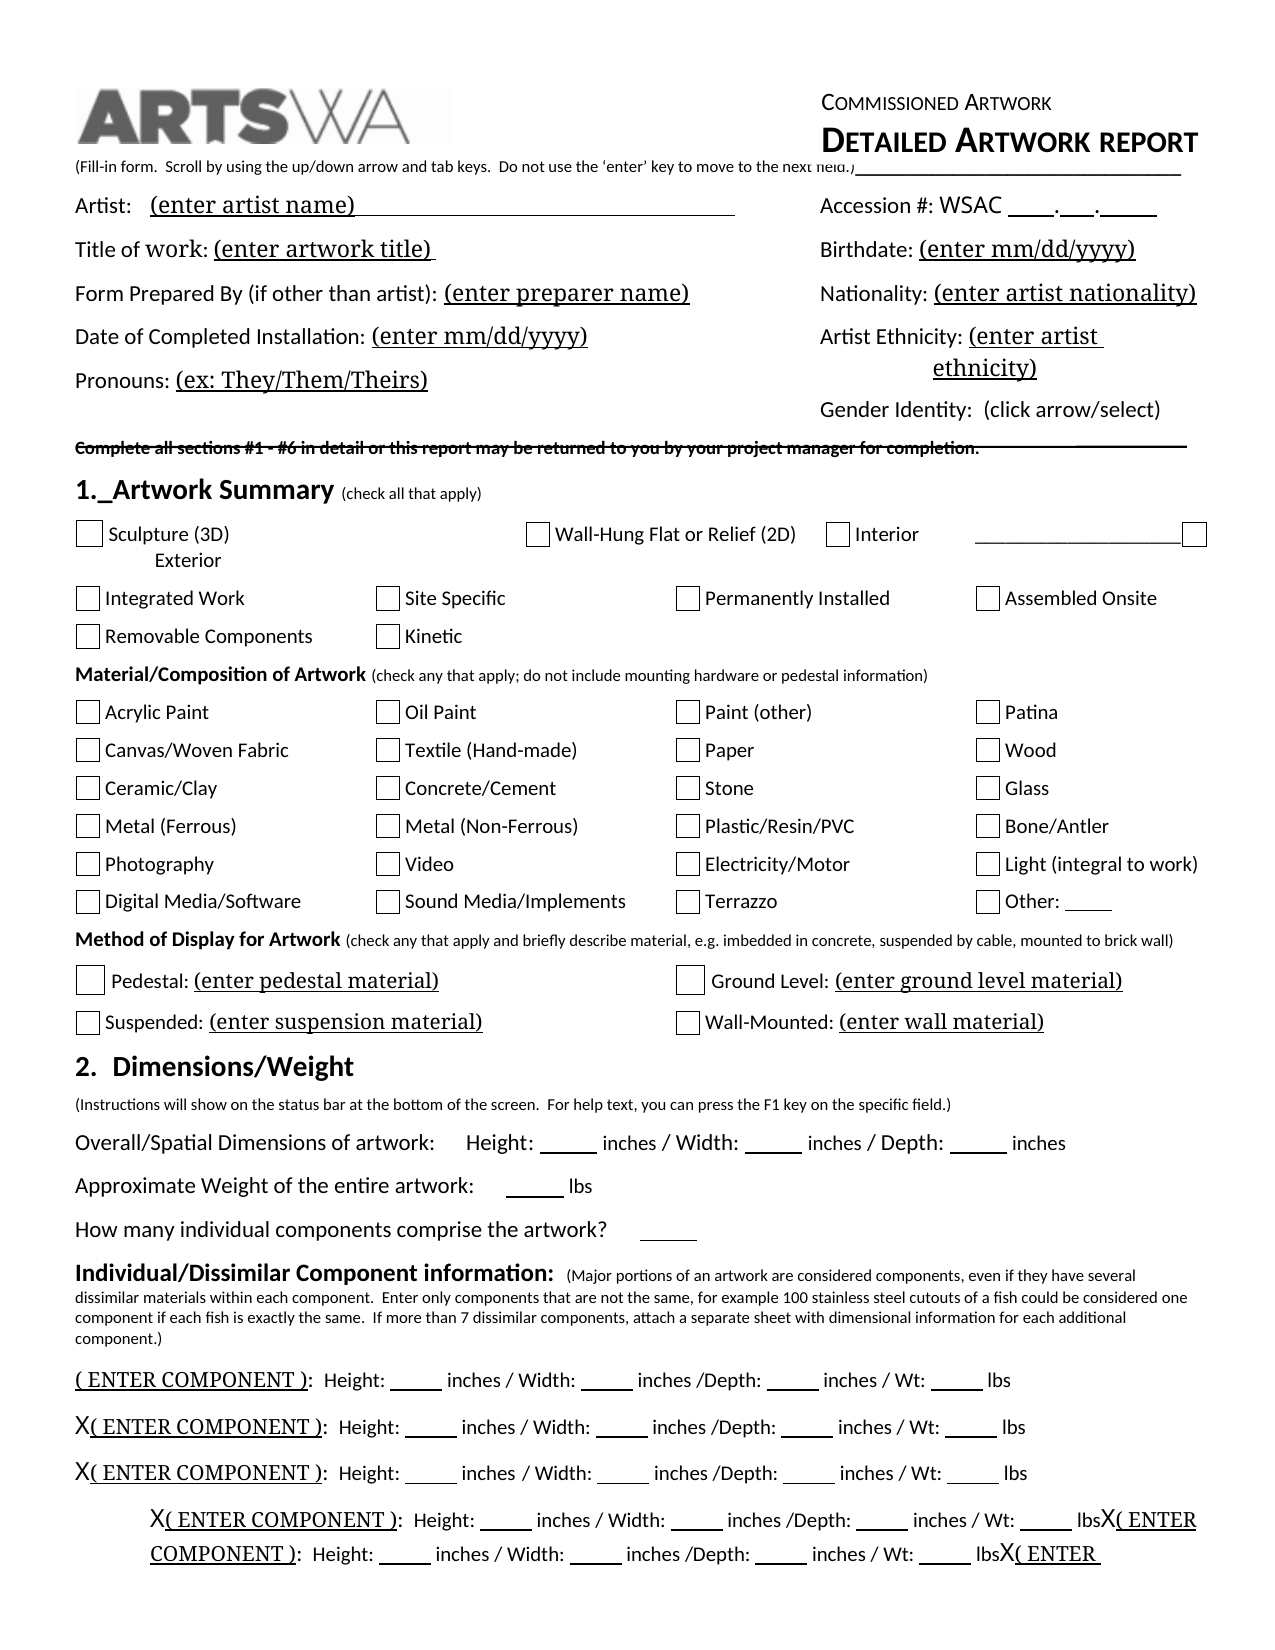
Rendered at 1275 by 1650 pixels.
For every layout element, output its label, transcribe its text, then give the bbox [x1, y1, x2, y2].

text Accession #: WSAC . . [820, 189, 1200, 220]
text Nationality: (enter artist nationality) [820, 277, 1200, 308]
text Date of Completed Installation: (enter mm/dd/yyyy) [75, 320, 780, 352]
text Method of Display for Artwork (check any that apply and briefly describe material, e.g. imbedded in concrete, suspended by cable, mounted to brick wall) [75, 927, 1200, 952]
text Pedestal: (enter pedestal material) Ground Level: (enter ground level material) [75, 964, 1200, 995]
text (Fill-in form. Scroll by using the up/down arrow and tab keys. Do not use the ‘enter’ key to move to the next field.) [75, 156, 1200, 177]
text Acrylic Paint Oil Paint Paint (other) Patina [75, 699, 1200, 724]
text Title of work: (enter artwork title) [75, 233, 780, 264]
text Complete all sections #1 - #6 in detail or this report may be returned to you by your project manager for completion. [75, 436, 1200, 459]
text Approximate Weight of the entire artwork: [75, 1169, 1200, 1201]
text Digital Media/Software Sound Media/Implements Terrazzo Other: [75, 889, 1200, 914]
text Metal (Ferrous) Metal (Non-Ferrous) Plastic/Resin/PVC Bone/Antler [75, 813, 1200, 838]
text Artist Ethnicity: (enter artist ethnicity) [820, 320, 1200, 383]
list Dimensions/Weight [75, 1048, 1200, 1084]
list Artwork Summary (check all that apply) [75, 471, 1200, 507]
text Gender Identity: [820, 395, 1200, 423]
text (Instructions will show on the status bar at the bottom of the screen. For help text, you can press the F1 key on the specific field.) [75, 1097, 1200, 1113]
text Material/Composition of Artwork (check any that apply; do not include mounting hardware or pedestal information) [75, 661, 1200, 687]
text Overall/Spatial Dimensions of artwork: Height: / Width: / Depth: [75, 1126, 1200, 1157]
text How many individual components comprise the artwork? [75, 1213, 1200, 1244]
text Artist: (enter artist name) [75, 189, 780, 220]
text Ceramic/Clay Concrete/Cement Stone Glass [75, 775, 1200, 800]
text Sculpture (3D) Wall-Hung Flat or Relief (2D) Interior Exterior [75, 519, 1200, 573]
text Birthdate: (enter mm/dd/yyyy) [820, 233, 1200, 264]
text Suspended: (enter suspension material) Wall-Mounted: (enter wall material) [75, 1007, 1200, 1036]
text Individual/Dissimilar Component information: (Major portions of an artwork are considered components, even if they have several dissimilar materials within each component. Enter only components that are not the same, for example 100 stainless steel cutouts of a fish could be considered one component if each fish is exactly the same. If more than 7 dissimilar components, attach a separate sheet with dimensional information for each additional component.) [75, 1257, 1200, 1348]
text Form Prepared By (if other than artist): (enter preparer name) [75, 277, 780, 308]
text Canvas/Woven Fabric Textile (Hand-made) Paper Wood [75, 737, 1200, 762]
text Photography Video Electricity/Motor Light (integral to work) [75, 851, 1200, 876]
text Pronouns: (ex: They/Them/Theirs) [75, 364, 780, 395]
text Removable Components Kinetic [75, 623, 1200, 649]
text Integrated Work Site Specific Permanently Installed Assembled Onsite [75, 585, 1200, 611]
